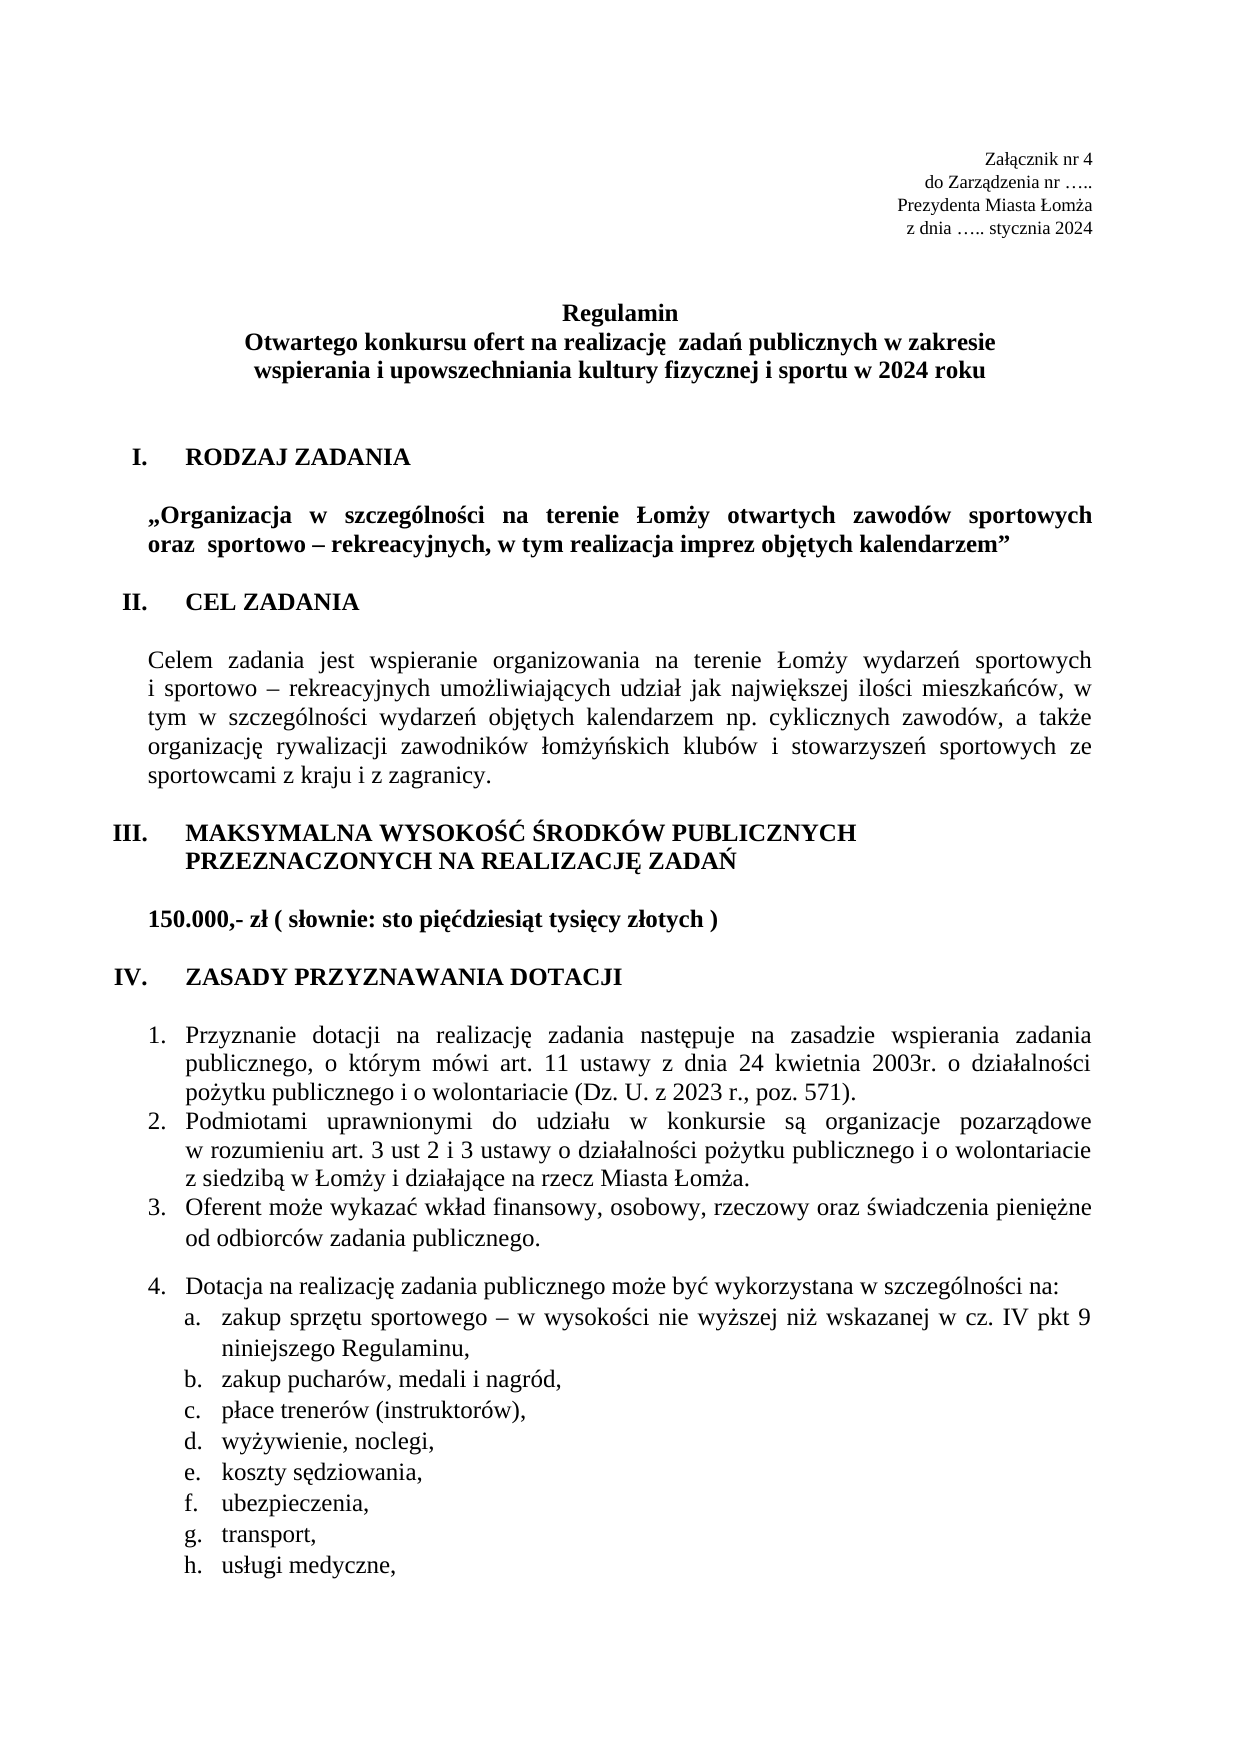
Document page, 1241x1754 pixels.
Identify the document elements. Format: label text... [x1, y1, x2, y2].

list zakup sprzętu sportowego – w wysokości nie wyższej niż wskazanej w cz. IV pkt 9 niniejszego Regulaminu, [184, 1302, 1093, 1362]
text wspierania i upowszechniania kultury fizycznej i sportu w 2024 roku [148, 356, 1093, 384]
text z dnia ….. stycznia 2024 [148, 217, 1093, 239]
list zakup pucharów, medali i nagród, [184, 1364, 1093, 1393]
list ubezpieczenia, [184, 1488, 1093, 1517]
list MAKSYMALNA WYSOKOŚĆ ŚRODKÓW PUBLICZNYCH PRZEZNACZONYCH NA REALIZACJĘ ZADAŃ [148, 818, 1093, 875]
text Celem zadania jest wspieranie organizowania na terenie Łomży wydarzeń sportowych i sportowo – rekreacyjnych umożliwiających udział jak największej ilości mieszkańców, w tym w szczególności wydarzeń objętych kalendarzem np. cyklicznych zawodów, a także organizację rywalizacji zawodników łomżyńskich klubów i stowarzyszeń sportowych ze sportowcami z kraju i z zagranicy. [148, 645, 1093, 788]
list koszty sędziowania, [184, 1457, 1093, 1486]
list Dotacja na realizację zadania publicznego może być wykorzystana w szczególności na: [148, 1271, 1093, 1300]
text „Organizacja w szczególności na terenie Łomży otwartych zawodów sportowych oraz sportowo – rekreacyjnych, w tym realizacja imprez objętych kalendarzem” [148, 500, 1093, 558]
list Przyznanie dotacji na realizację zadania następuje na zasadzie wspierania zadania publicznego, o którym mówi art. 11 ustawy z dnia 24 kwietnia 2003r. o działalności pożytku publicznego i o wolontariacie (Dz. U. z 2023 r., poz. 571). [148, 1020, 1093, 1106]
list ZASADY PRZYZNAWANIA DOTACJI [148, 962, 1093, 991]
list Podmiotami uprawnionymi do udziału w konkursie są organizacje pozarządowe w rozumieniu art. 3 ust 2 i 3 ustawy o działalności pożytku publicznego i o wolontariacie z siedzibą w Łomży i działające na rzecz Miasta Łomża. [148, 1106, 1093, 1192]
text Załącznik nr 4 [148, 148, 1093, 169]
list płace trenerów (instruktorów), [184, 1395, 1093, 1424]
list CEL ZADANIA [148, 587, 1093, 616]
list usługi medyczne, [184, 1550, 1093, 1579]
list transport, [184, 1519, 1093, 1548]
text do Zarządzenia nr ….. [148, 171, 1093, 192]
text Otwartego konkursu ofert na realizację zadań publicznych w zakresie [148, 327, 1093, 356]
list Oferent może wykazać wkład finansowy, osobowy, rzeczowy oraz świadczenia pieniężne od odbiorców zadania publicznego. [148, 1192, 1093, 1252]
list wyżywienie, noclegi, [184, 1426, 1093, 1455]
text Prezydenta Miasta Łomża [148, 194, 1093, 216]
list RODZAJ ZADANIA [148, 442, 1093, 471]
text Regulamin [148, 298, 1093, 327]
text 150.000,- zł ( słownie: sto pięćdziesiąt tysięcy złotych ) [148, 904, 1093, 933]
